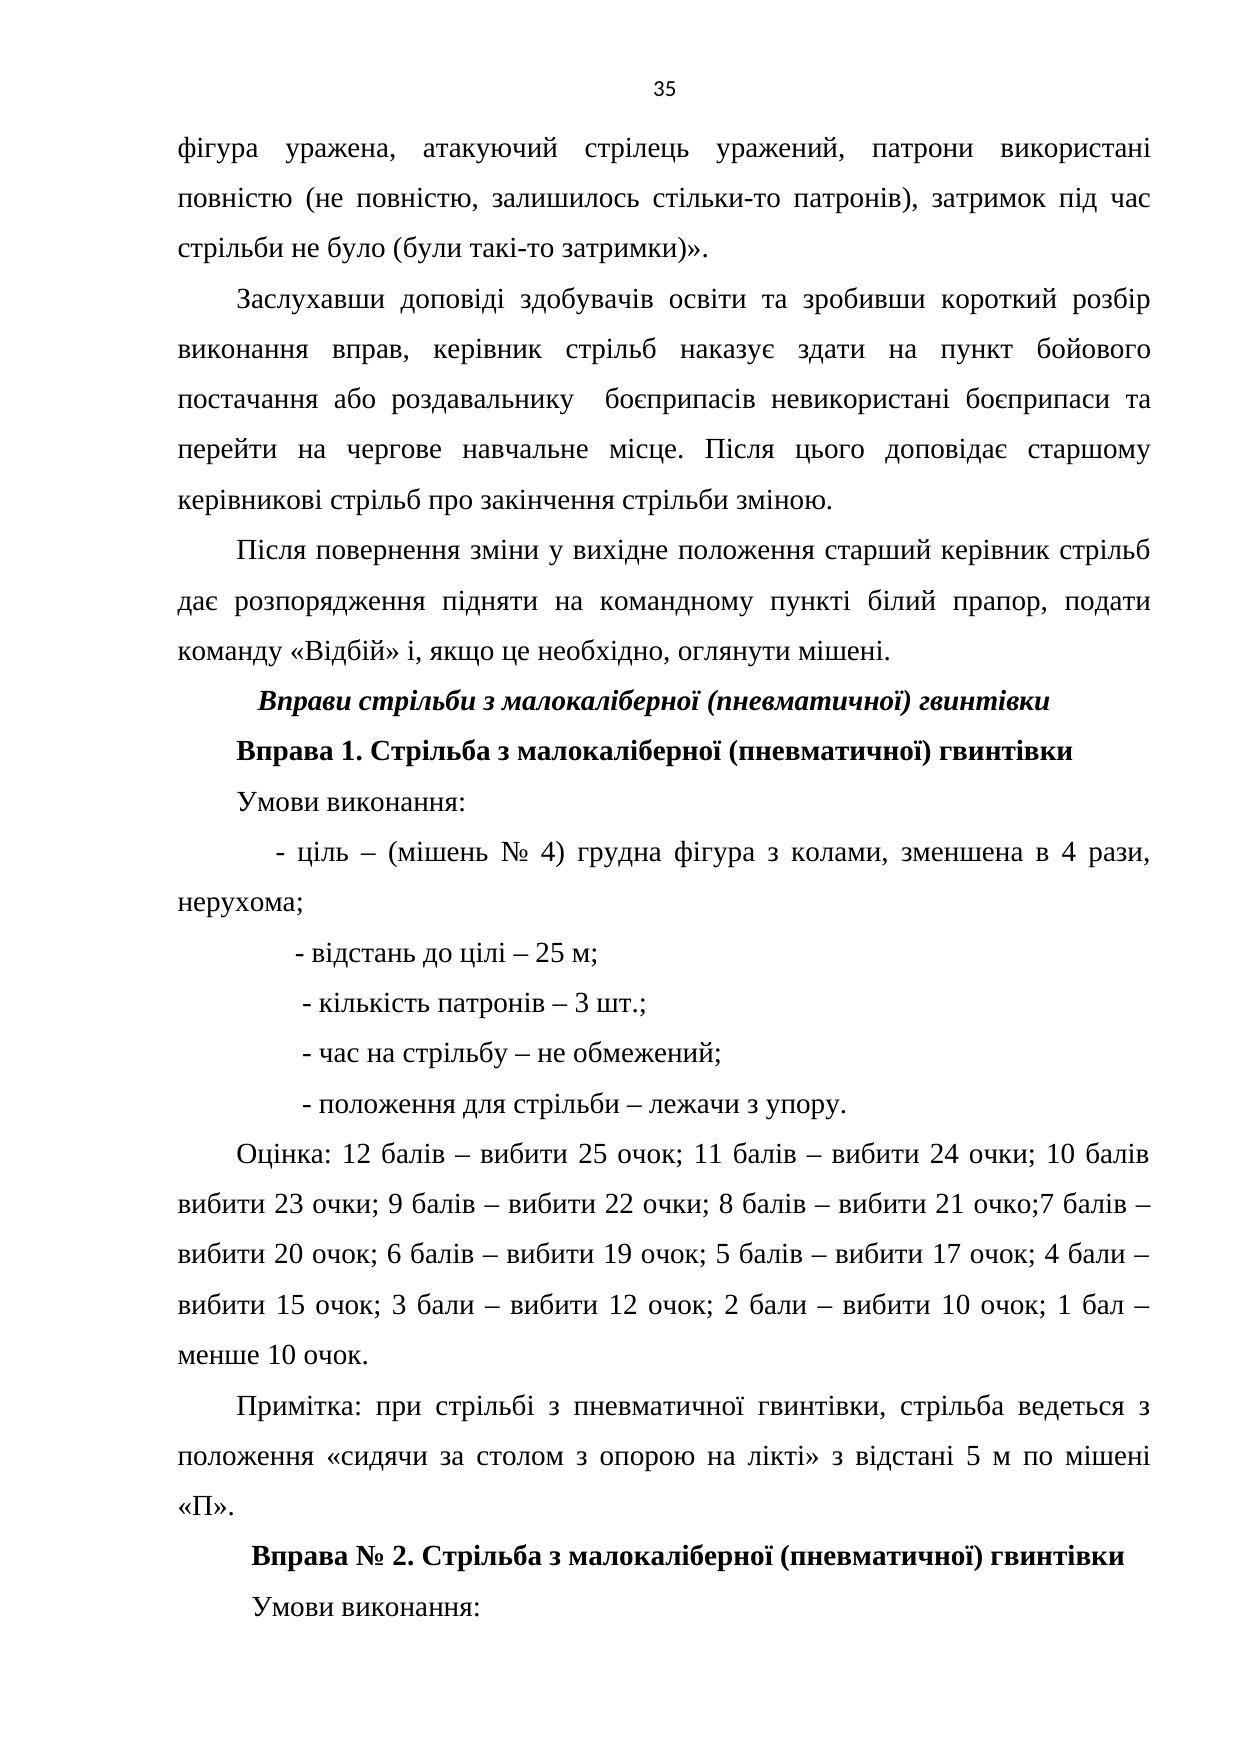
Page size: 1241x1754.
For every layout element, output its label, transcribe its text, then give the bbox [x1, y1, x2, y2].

text - відстань до цілі – 25 м; [177, 935, 1152, 968]
text - кількість патронів – 3 шт.; [177, 985, 1152, 1019]
text Після повернення зміни у вихідне положення старший керівник стрільб дає розпорядження підняти на командному пункті білий прапор, подати команду «Відбій» і, якщо це необхідно, оглянути мішені. [177, 532, 1152, 666]
text - положення для стрільби – лежачи з упору. [177, 1086, 1152, 1119]
text - ціль – (мішень № 4) грудна фігура з колами, зменшена в 4 рази, нерухома; [177, 834, 1152, 918]
text Вправи стрільби з малокаліберної (пневматичної) гвинтівки [177, 683, 1152, 717]
text Умови виконання: [177, 784, 1152, 817]
text Умови виконання: [177, 1589, 1152, 1622]
text Примітка: при стрільбі з пневматичної гвинтівки, стрільба ведеться з положення «сидячи за столом з опорою на лікті» з відстані по мішені «П». [177, 1388, 1152, 1522]
text Вправа № 2. Стрільба з малокаліберної (пневматичної) гвинтівки [177, 1538, 1152, 1572]
text Заслухавши доповіді здобувачів освіти та зробивши короткий розбір виконання вправ, керівник стрільб наказує здати на пункт бойового постачання або роздавальнику боєприпасів невикористані боєприпаси та перейти на чергове навчальне місце. Після цього доповідає старшому керівникові стрільб про закінчення стрільби зміною. [177, 281, 1152, 516]
text - час на стрільбу – не обмежений; [177, 1035, 1152, 1069]
text Оцінка: 12 балів – вибити 25 очок; 11 балів – вибити 24 очки; 10 балів вибити 23 очки; 9 балів – вибити 22 очки; 8 балів – вибити 21 очко;7 балів – вибити 20 очок; 6 балів – вибити 19 очок; 5 балів – вибити 17 очок; 4 бали – вибити 15 очок; 3 бали – вибити 12 очок; 2 бали – вибити 10 очок; 1 бал – менше 10 очок. [177, 1136, 1152, 1371]
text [177, 130, 1152, 264]
text Вправа 1. Стрільба з малокаліберної (пневматичної) гвинтівки [177, 733, 1152, 767]
